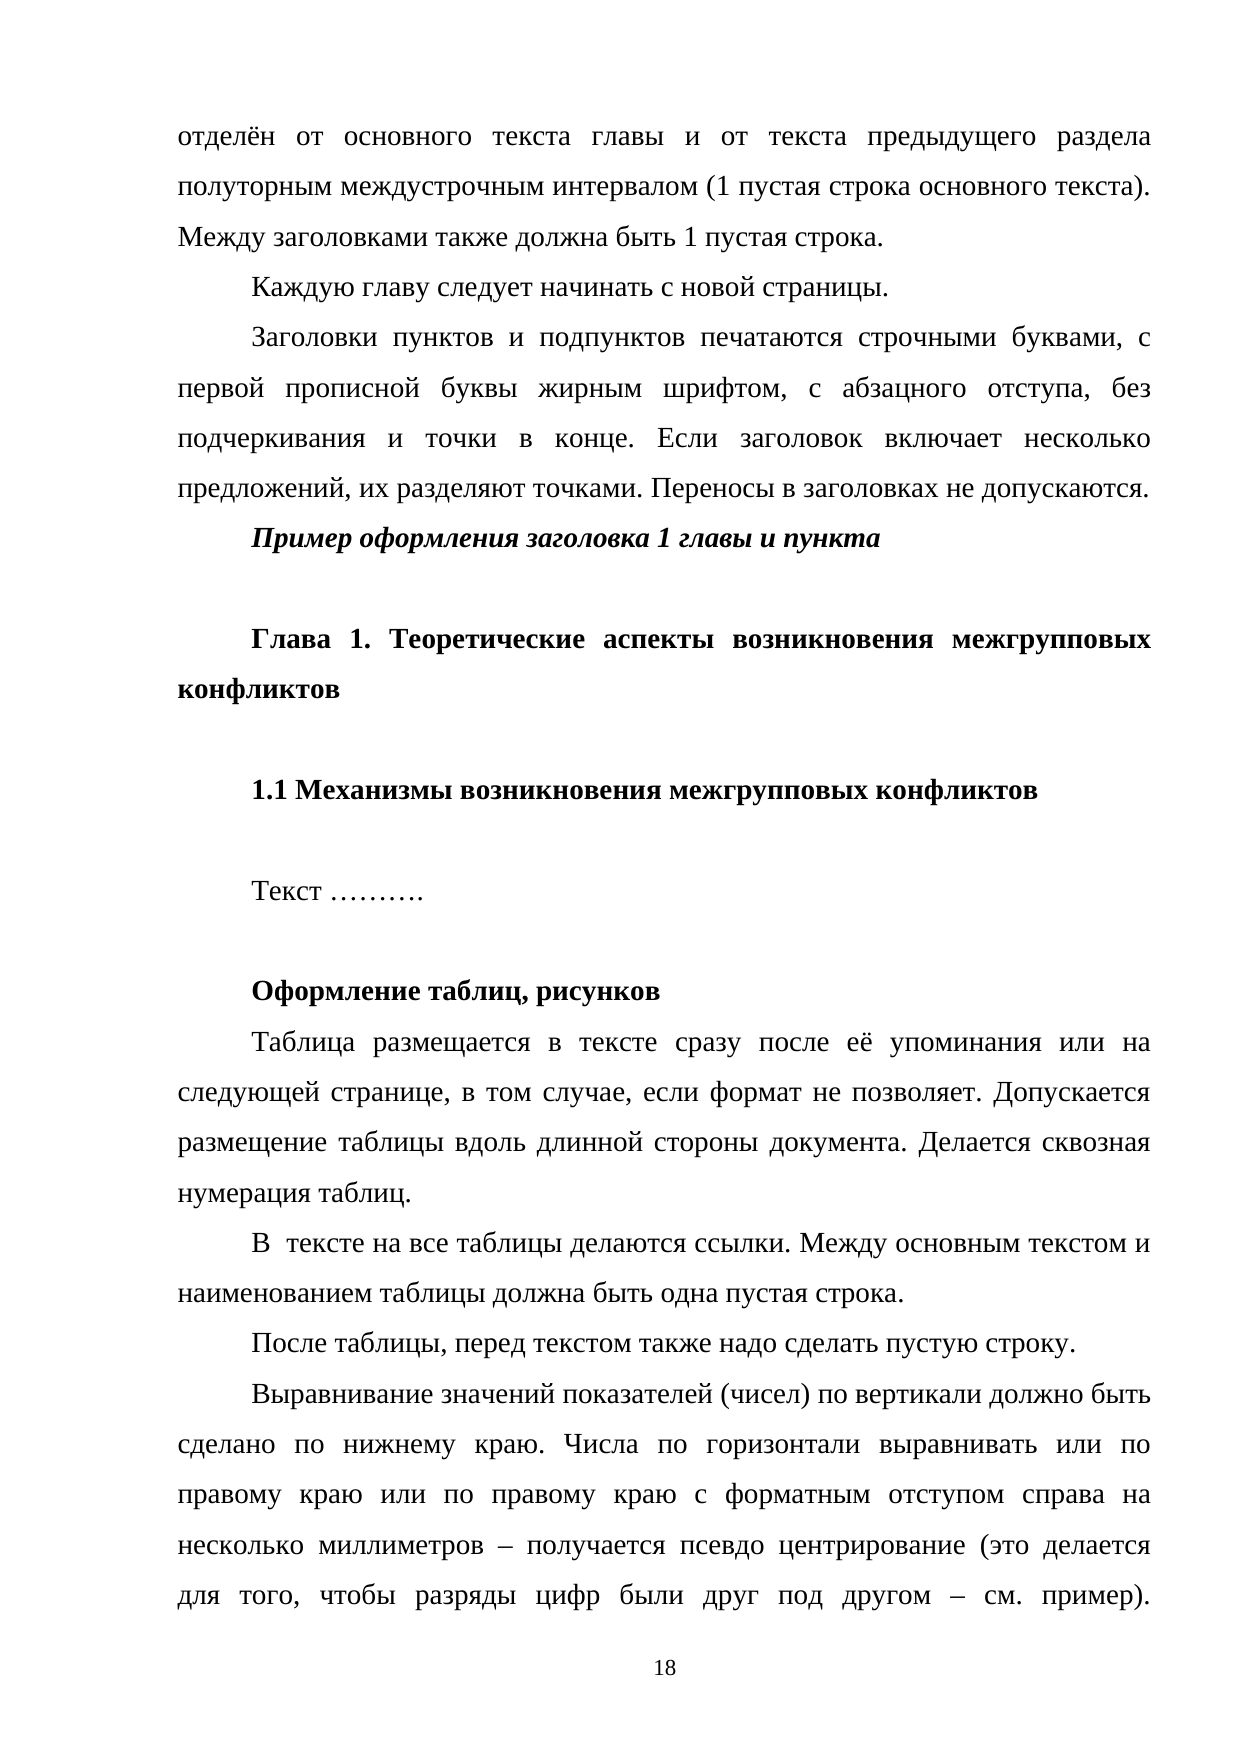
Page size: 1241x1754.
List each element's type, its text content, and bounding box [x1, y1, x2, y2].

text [177, 1376, 1152, 1611]
text В тексте на все таблицы делаются ссылки. Между основным текстом и наименованием таблицы должна быть одна пустая строка. [177, 1225, 1152, 1309]
text После таблицы, перед текстом также надо сделать пустую строку. [177, 1326, 1152, 1359]
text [177, 118, 1152, 252]
text Глава 1. Теоретические аспекты возникновения межгрупповых конфликтов [177, 621, 1152, 705]
text Каждую главу следует начинать с новой страницы. [177, 269, 1152, 303]
text 1.1 Механизмы возникновения межгрупповых конфликтов [177, 772, 1152, 806]
text Таблица размещается в тексте сразу после её упоминания или на следующей странице, в том случае, если формат не позволяет. Допускается размещение таблицы вдоль длинной стороны документа. Делается сквозная нумерация таблиц. [177, 1024, 1152, 1208]
text Заголовки пунктов и подпунктов печатаются строчными буквами, с первой прописной буквы жирным шрифтом, с абзацного отступа, без подчеркивания и точки в конце. Если заголовок включает несколько предложений, их разделяют точками. Переносы в заголовках не допускаются. [177, 319, 1152, 504]
text Пример оформления заголовка 1 главы и пункта [177, 521, 1152, 554]
text Оформление таблиц, рисунков [177, 973, 1152, 1007]
text Текст ………. [177, 873, 1152, 906]
